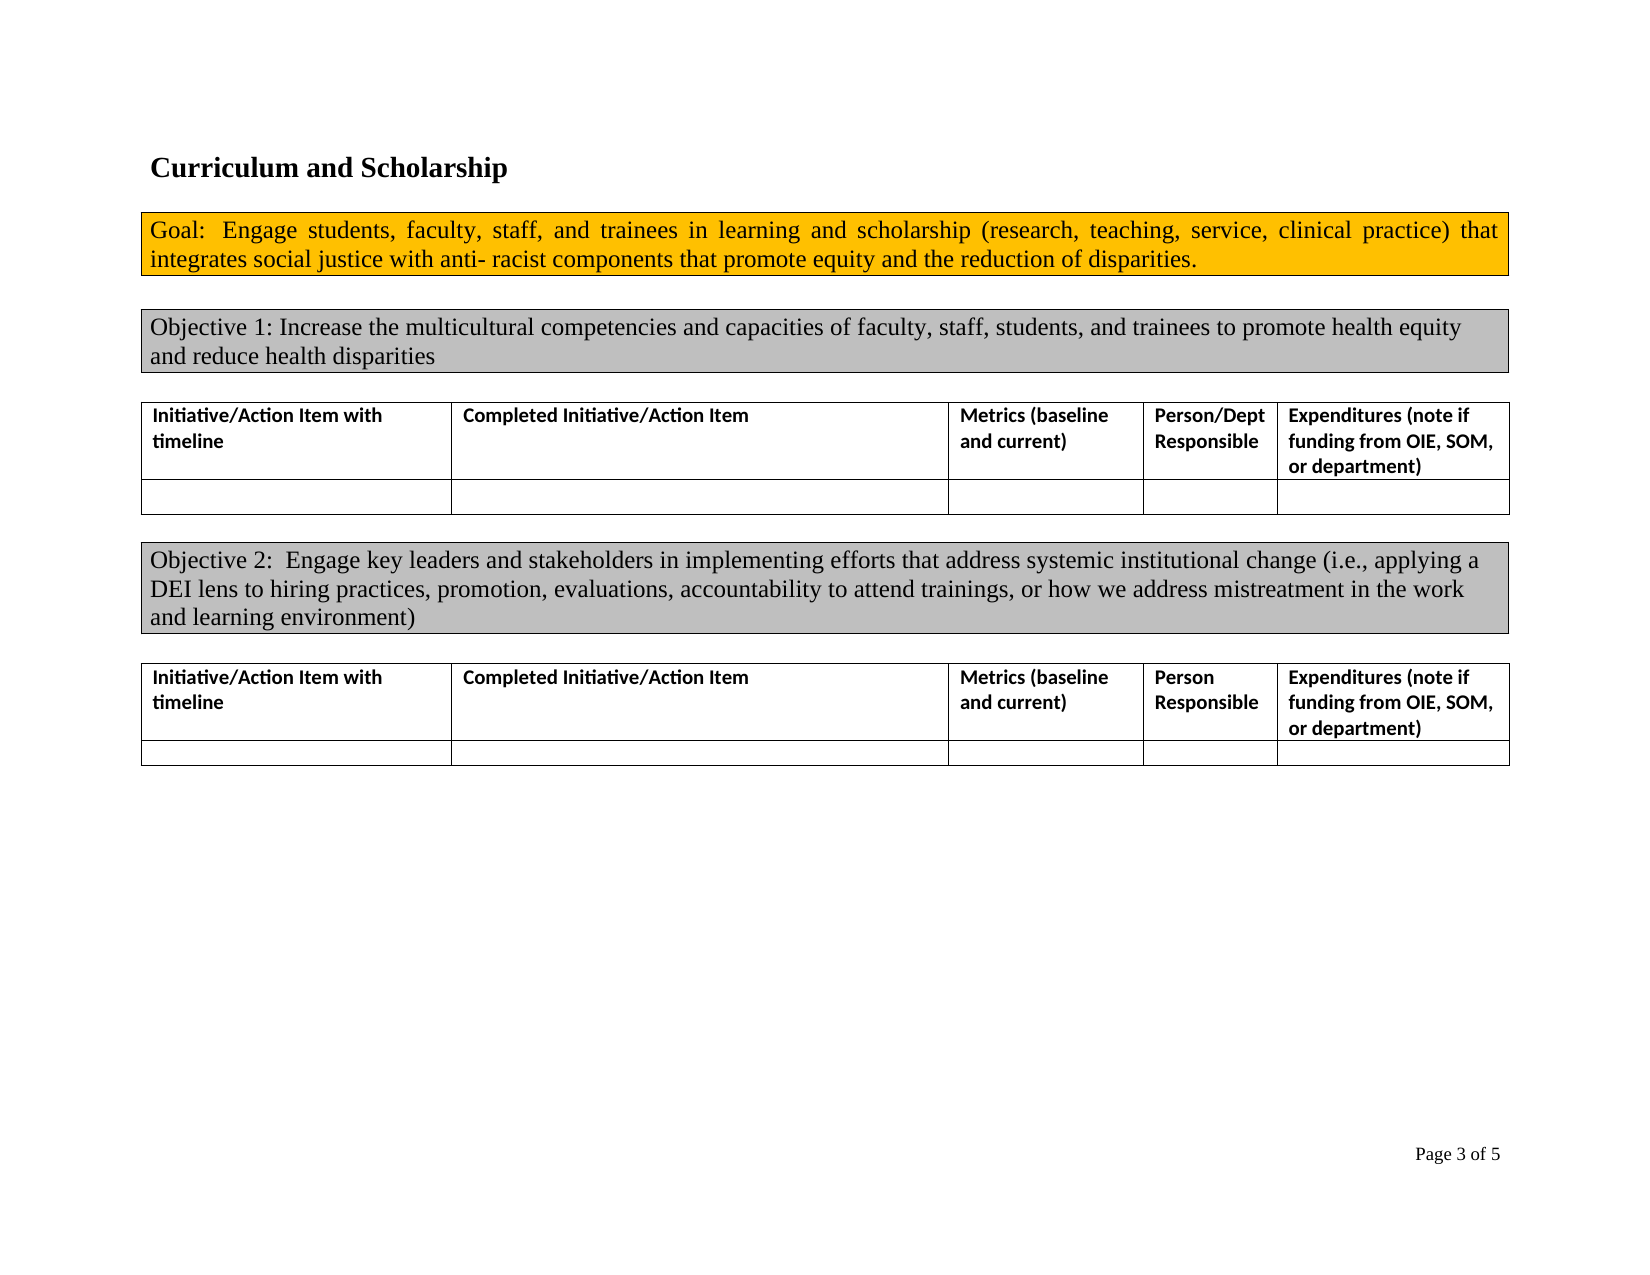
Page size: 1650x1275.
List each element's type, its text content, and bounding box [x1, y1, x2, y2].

table_header Completed Initiative/Action Item [452, 664, 948, 740]
table_header Initiative/Action Item with timeline [142, 403, 451, 479]
table_header Person/Dept Responsible [1144, 403, 1277, 479]
text Curriculum and Scholarship [150, 150, 1500, 183]
table_header Expenditures (note if funding from OIE, SOM, or department) [1278, 664, 1509, 740]
table_cell [949, 480, 1143, 514]
table_cell [949, 741, 1143, 765]
table_cell [452, 480, 948, 514]
table_cell [142, 741, 451, 765]
text Goal: Engage students, faculty, staff, and trainees in learning and scholarship (research, teaching, service, clinical practice) that integrates social justice with anti- racist components that promote equity and the reduction of disparities. [142, 213, 1508, 275]
table_cell [1278, 741, 1509, 765]
text Objective 1: Increase the multicultural competencies and capacities of faculty, staff, students, and trainees to promote health equity and reduce health disparities [142, 310, 1508, 372]
table_header Initiative/Action Item with timeline [142, 664, 451, 740]
table_cell [142, 480, 451, 514]
text Objective 2: Engage key leaders and stakeholders in implementing efforts that address systemic institutional change (i.e., applying a DEI lens to hiring practices, promotion, evaluations, accountability to attend trainings, or how we address mistreatment in the work and learning environment) [142, 543, 1508, 633]
table_header Expenditures (note if funding from OIE, SOM, or department) [1278, 403, 1509, 479]
table_header Metrics (baseline and current) [949, 664, 1143, 740]
table_cell [1144, 480, 1277, 514]
table_header Metrics (baseline and current) [949, 403, 1143, 479]
table_header Person Responsible [1144, 664, 1277, 740]
table_cell [1144, 741, 1277, 765]
table_cell [452, 741, 948, 765]
table_cell [1278, 480, 1509, 514]
table_header Completed Initiative/Action Item [452, 403, 948, 479]
